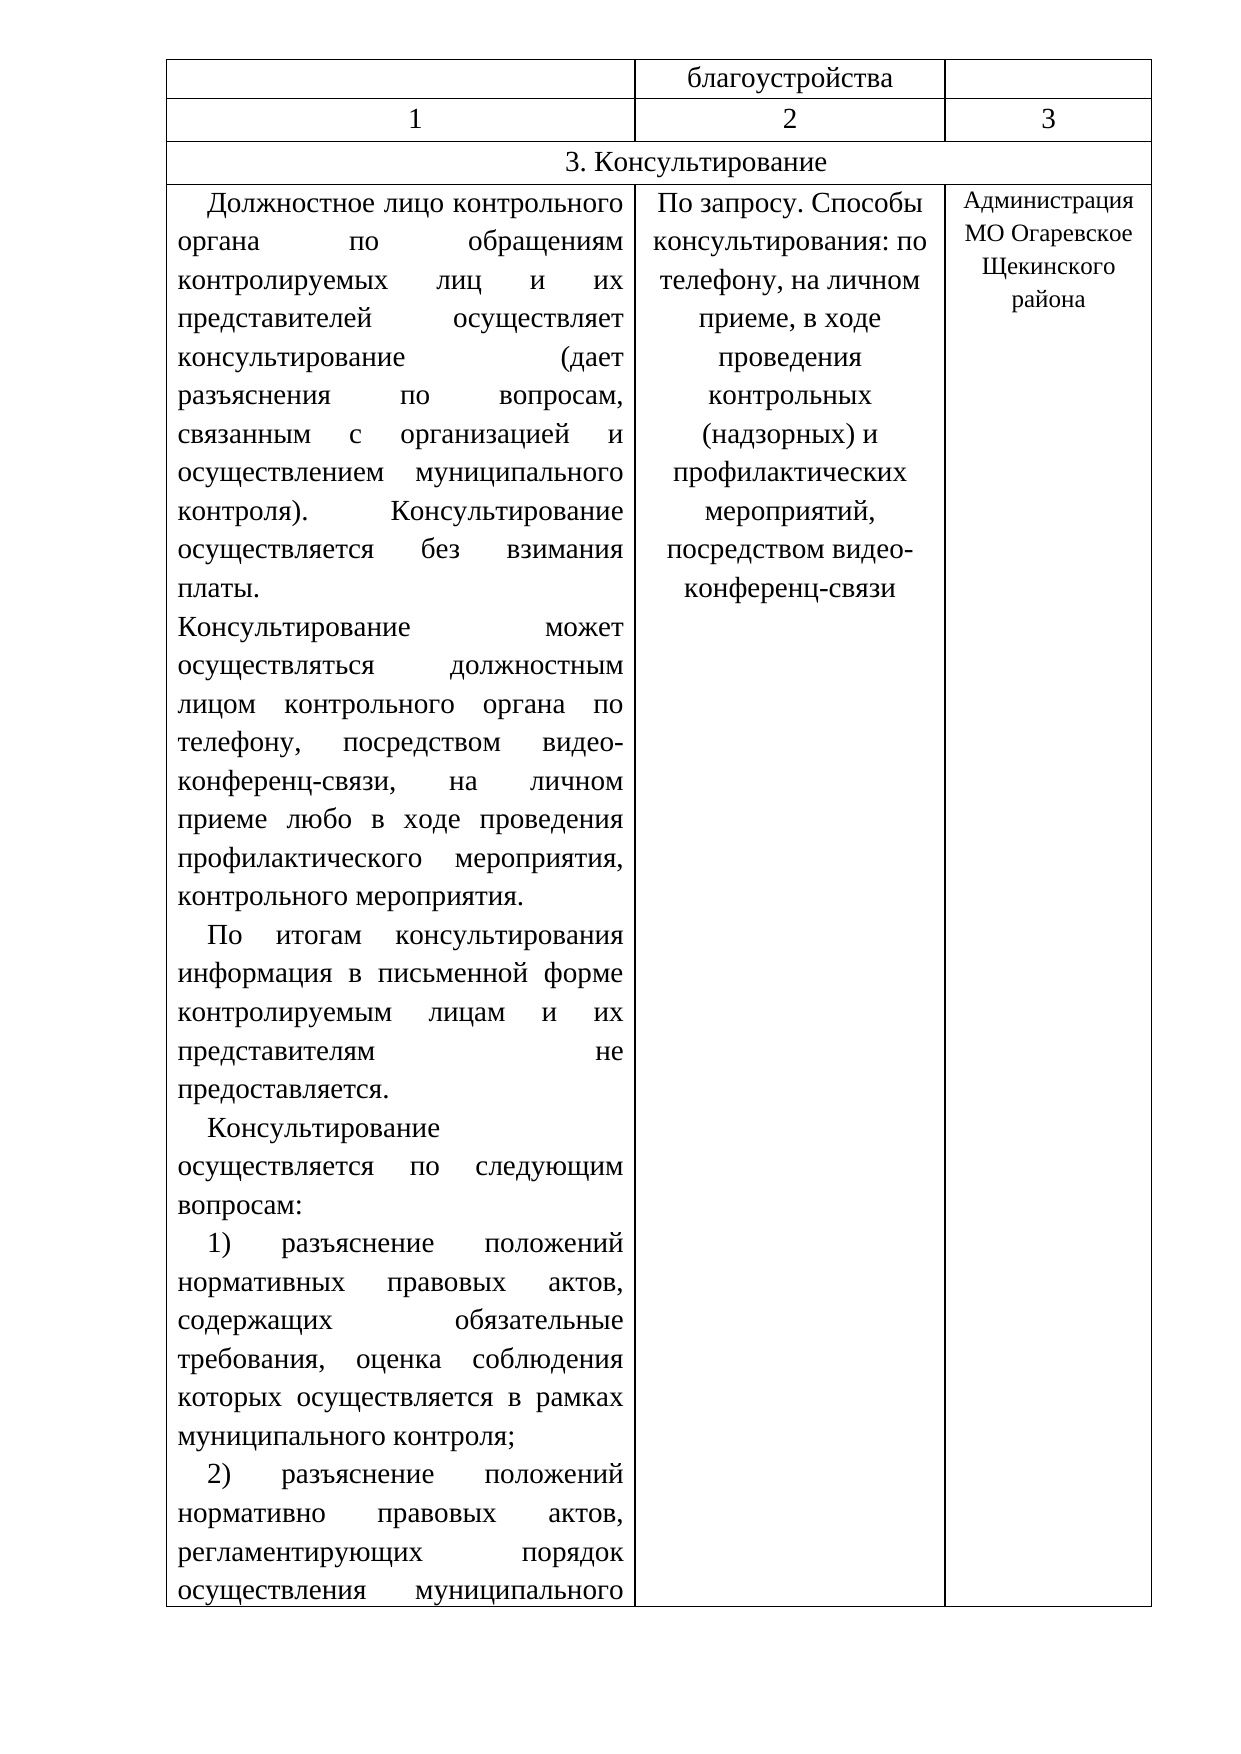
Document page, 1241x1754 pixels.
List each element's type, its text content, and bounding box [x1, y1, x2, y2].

table_cell 3. Консультирование [167, 142, 1151, 184]
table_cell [167, 60, 634, 98]
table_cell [946, 185, 1151, 1606]
table_cell 1 [167, 99, 634, 141]
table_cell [636, 60, 944, 98]
table_cell 2 [636, 99, 944, 141]
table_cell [946, 60, 1151, 98]
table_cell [636, 185, 944, 1606]
table_cell 3 [946, 99, 1151, 141]
